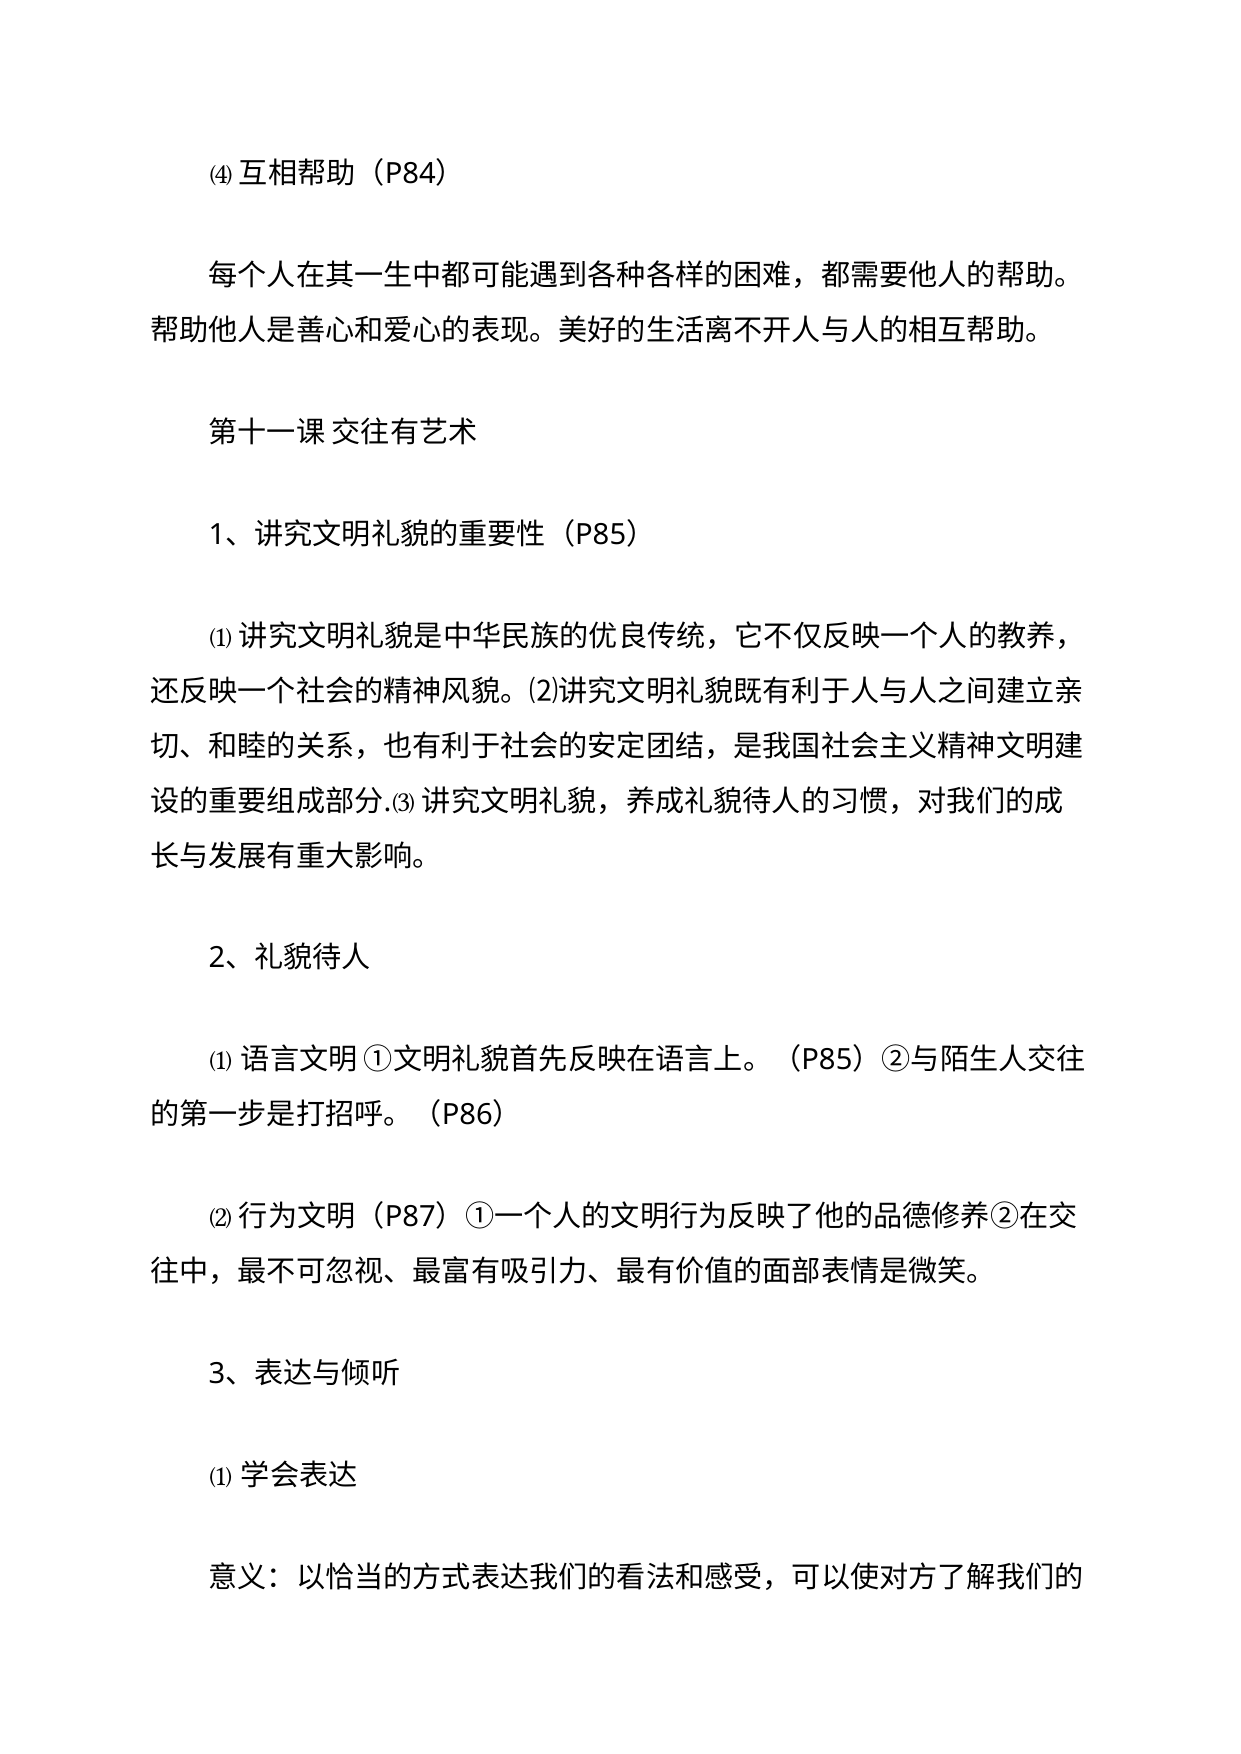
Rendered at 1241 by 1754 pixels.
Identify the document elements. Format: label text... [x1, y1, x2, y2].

text ⑴ 语言文明 ①文明礼貌首先反映在语言上。（P85）②与陌生人交往的第一步是打招呼。（P86） [150, 1036, 1090, 1133]
text ⑵行为文明（P87）①一个人的文明行为反映了他的品德修养②在交往中，最不可忽视、最富有吸引力、最有价值的面部表情是微笑。 [150, 1193, 1090, 1290]
text ⑷互相帮助（P84） [150, 150, 1090, 192]
text 每个人在其一生中都可能遇到各种各样的困难，都需要他人的帮助。帮助他人是善心和爱心的表现。美好的生活离不开人与人的相互帮助。 [150, 252, 1090, 349]
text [150, 1554, 1090, 1596]
text ⑴讲究文明礼貌是中华民族的优良传统，它不仅反映一个人的教养，还反映一个社会的精神风貌。⑵讲究文明礼貌既有利于人与人之间建立亲切、和睦的关系，也有利于社会的安定团结，是我国社会主义精神文明建设的重要组成部分.⑶讲究文明礼貌，养成礼貌待人的习惯，对我们的成长与发展有重大影响。 [150, 612, 1090, 874]
text 3、表达与倾听 [150, 1350, 1090, 1392]
text 1、讲究文明礼貌的重要性（P85） [150, 510, 1090, 553]
text ⑴ 学会表达 [150, 1452, 1090, 1494]
text 第十一课 交往有艺术 [150, 409, 1090, 451]
text 2、礼貌待人 [150, 934, 1090, 976]
